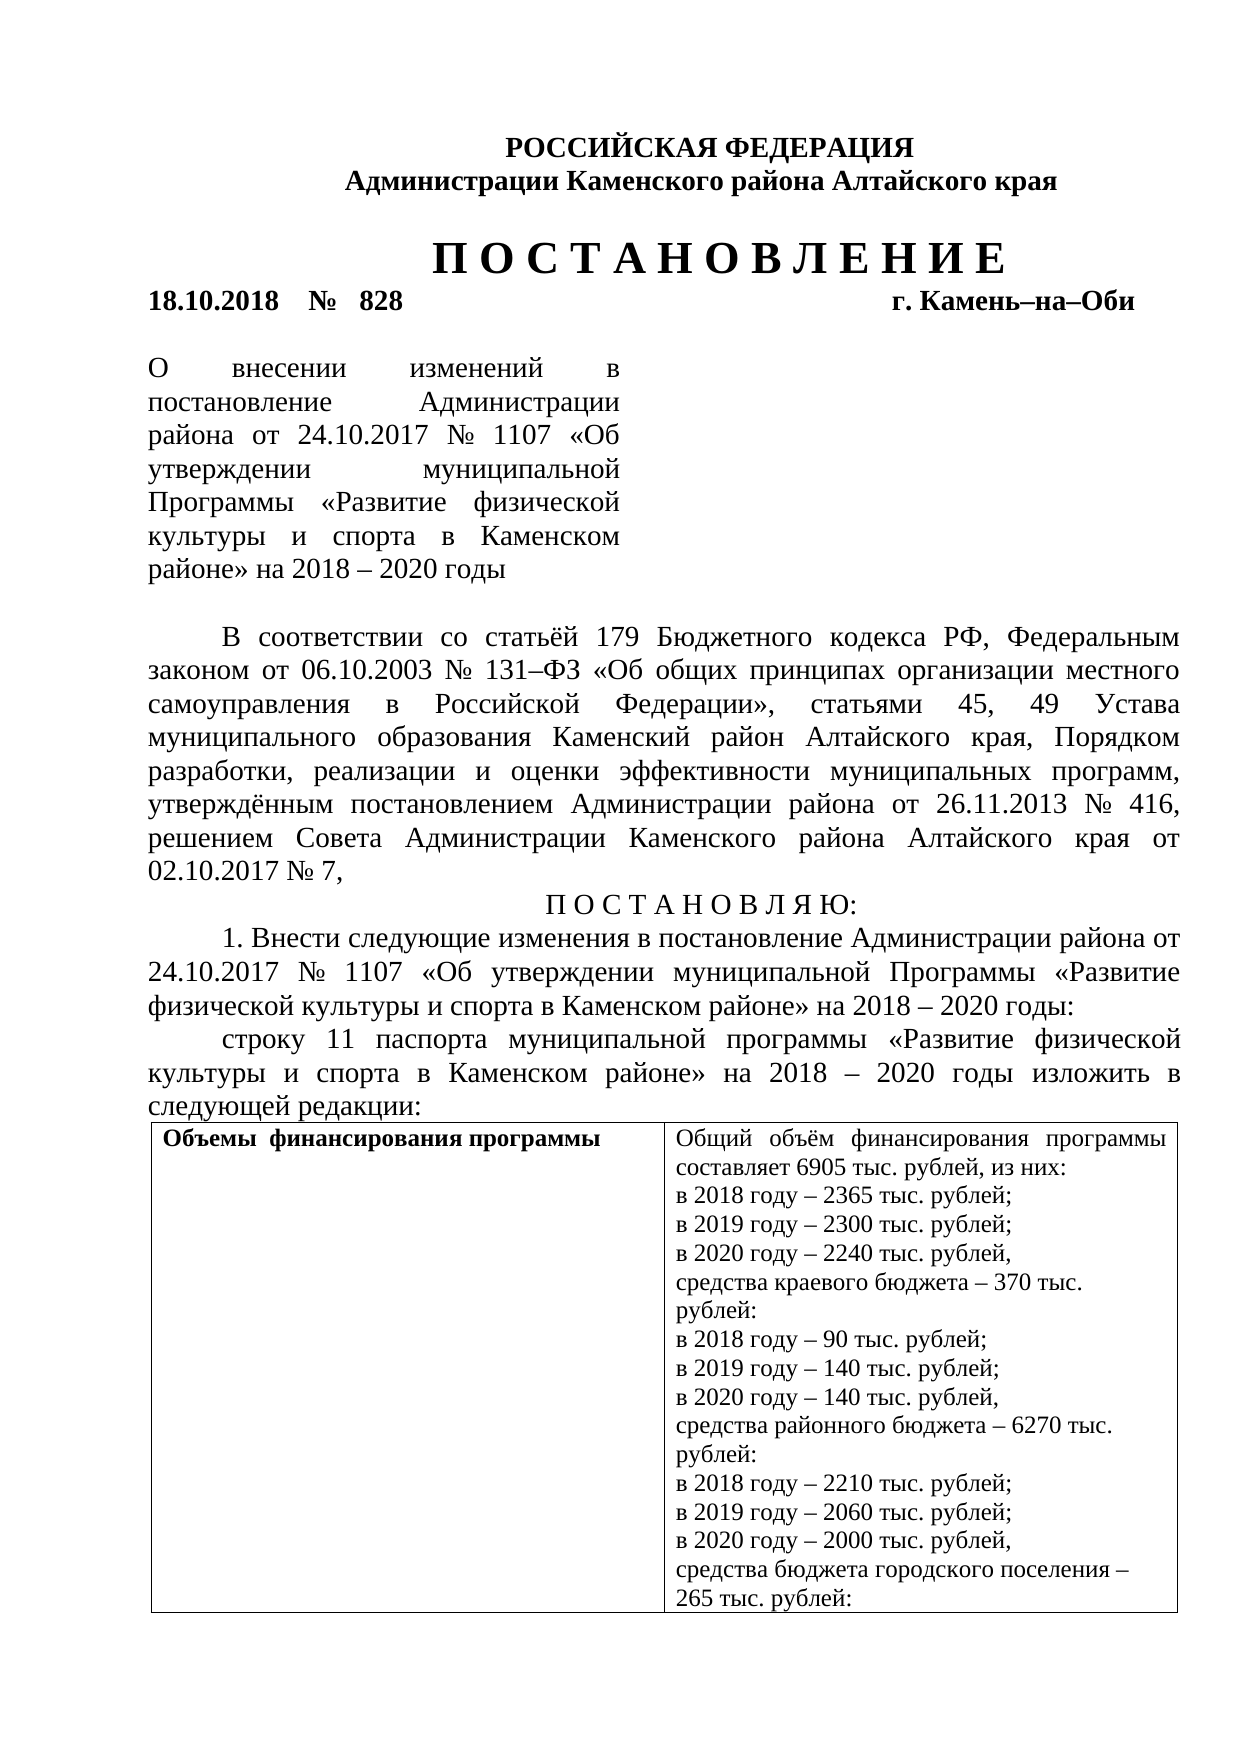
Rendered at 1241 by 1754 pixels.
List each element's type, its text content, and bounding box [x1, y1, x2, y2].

text П О С Т А Н О В Л Я Ю: [148, 887, 1181, 921]
text Администрации Каменского района Алтайского края [148, 163, 1181, 197]
text 18.10.2018 № 828 г. Камень–на–Оби [148, 283, 1181, 317]
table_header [665, 1123, 1177, 1612]
text РОССИЙСКАЯ ФЕДЕРАЦИЯ [148, 130, 1240, 163]
text 1. Внести следующие изменения в постановление Администрации района от 24.10.2017 № 1107 «Об утверждении муниципальной Программы «Развитие физической культуры и спорта в Каменском районе» на 2018 – 2020 годы: [148, 921, 1181, 1021]
text В соответствии со статьёй 179 Бюджетного кодекса РФ, Федеральным законом от 06.10.2003 № 131–ФЗ «Об общих принципах организации местного самоуправления в Российской Федерации», статьями 45, 49 Устава муниципального образования Каменский район Алтайского края, Порядком разработки, реализации и оценки эффективности муниципальных программ, утверждённым постановлением Администрации района от 26.11.2013 № 416, решением Совета Администрации Каменского района Алтайского края от 02.10.2017 № 7, [148, 619, 1181, 887]
text строку 11 паспорта муниципальной программы «Развитие физической культуры и спорта в Каменском районе» на 2018 – 2020 годы изложить в следующей редакции: [148, 1021, 1181, 1122]
text П О С Т А Н О В Л Е Н И Е [148, 231, 1181, 283]
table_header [152, 1123, 664, 1612]
text О внесении изменений в постановление Администрации района от 24.10.2017 № 1107 «Об утверждении муниципальной Программы «Развитие физической культуры и спорта в Каменском районе» на 2018 – 2020 годы [148, 350, 620, 585]
